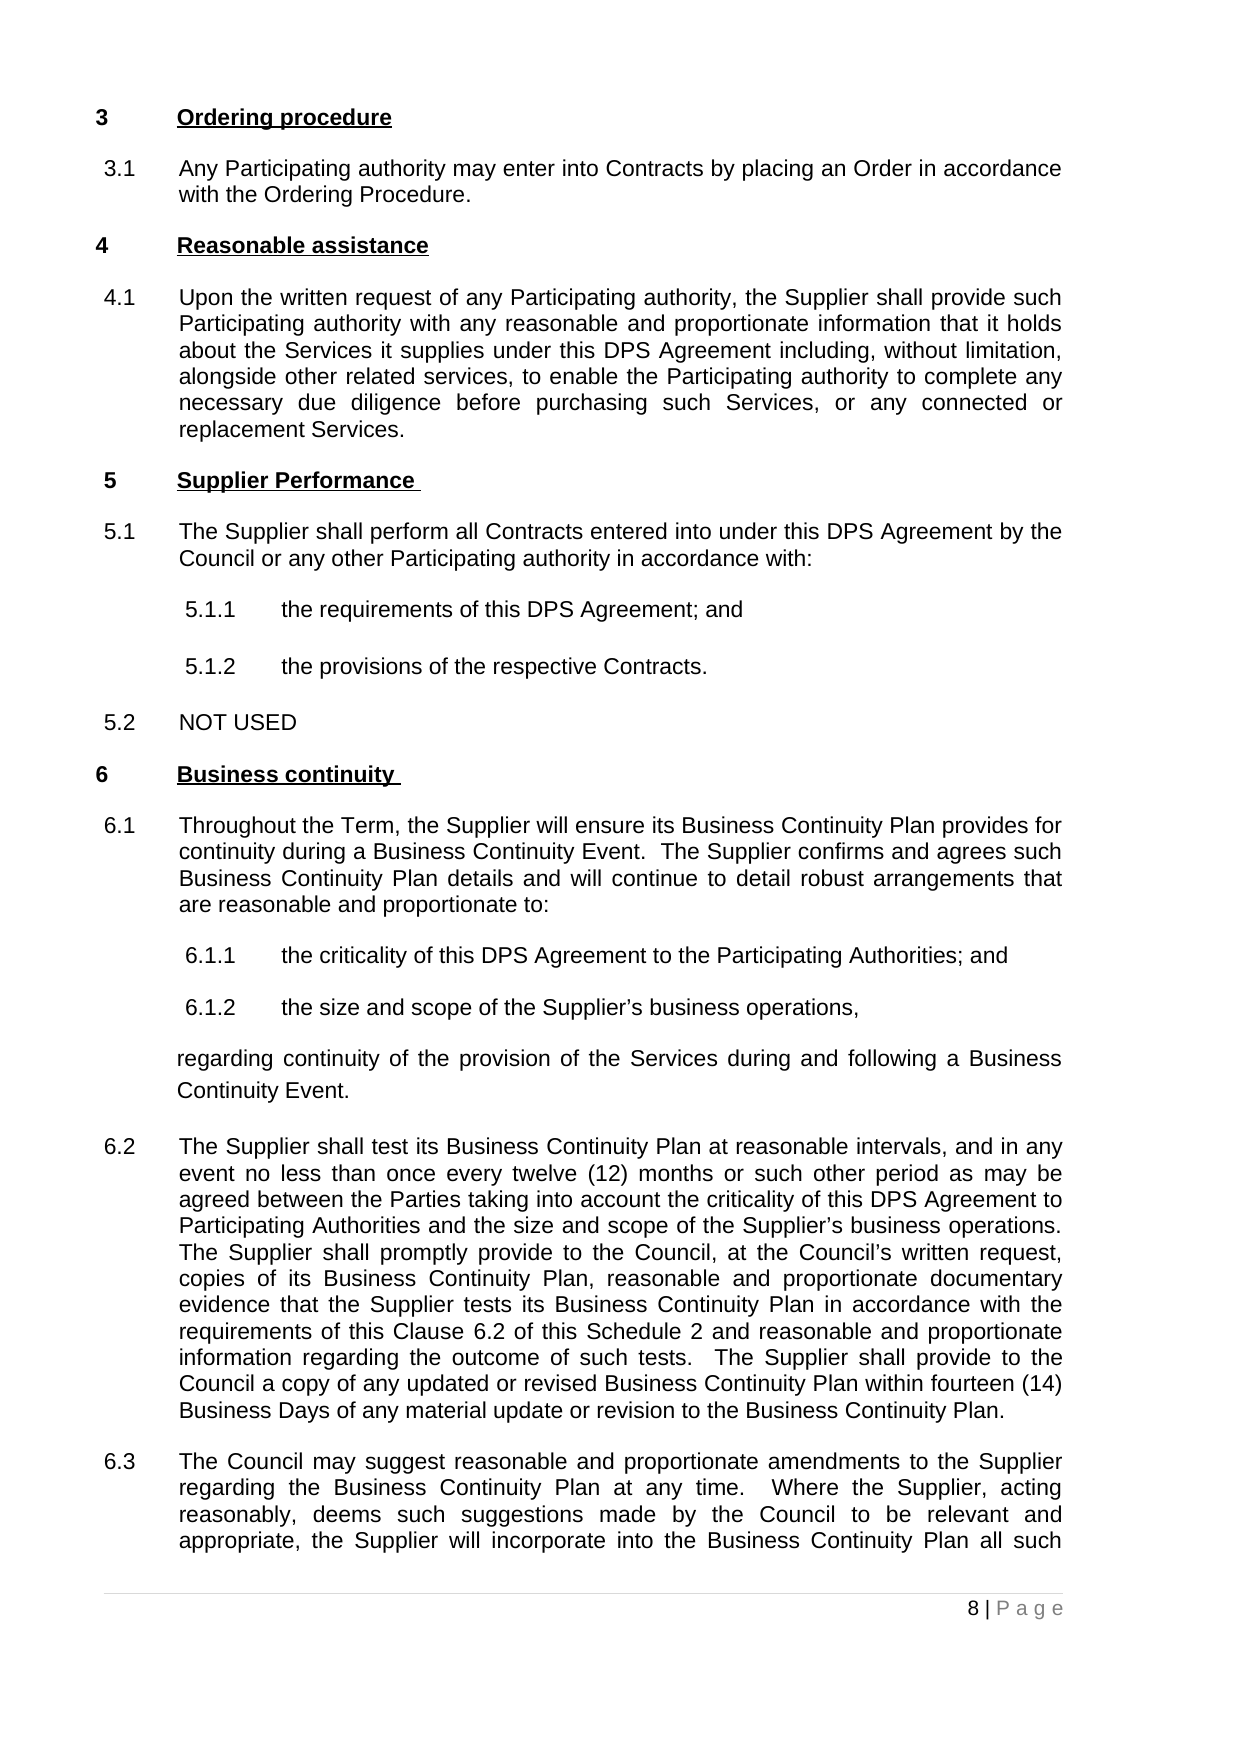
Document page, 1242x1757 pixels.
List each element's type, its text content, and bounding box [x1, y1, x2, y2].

subtitle Reasonable assistance [95, 232, 1063, 259]
subtitle Throughout the Term, the Supplier will ensure its Business Continuity Plan provides for continuity during a Business Continuity Event. The Supplier confirms and agrees such Business Continuity Plan details and will continue to detail robust arrangements that are reasonable and proportionate to: [103, 812, 1063, 917]
subtitle NOT USED [103, 709, 1063, 736]
subtitle the criticality of this DPS Agreement to the Participating Authorities; and [185, 942, 1063, 969]
subtitle the provisions of the respective Contracts. [185, 653, 1063, 679]
subtitle the requirements of this DPS Agreement; and [185, 596, 1063, 622]
subtitle regarding continuity of the provision of the Services during and following a Business Continuity Event. [177, 1045, 1063, 1103]
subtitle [103, 1448, 1063, 1553]
subtitle Supplier Performance [103, 467, 1063, 493]
subtitle the size and scope of the Supplier’s business operations, [185, 994, 1063, 1020]
subtitle Any Participating authority may enter into Contracts by placing an Order in accordance with the Ordering Procedure. [103, 155, 1063, 207]
subtitle The Supplier shall perform all Contracts entered into under this DPS Agreement by the Council or any other Participating authority in accordance with: [103, 518, 1063, 571]
subtitle Ordering procedure [95, 103, 1063, 130]
subtitle Upon the written request of any Participating authority, the Supplier shall provide such Participating authority with any reasonable and proportionate information that it holds about the Services it supplies under this DPS Agreement including, without limitation, alongside other related services, to enable the Participating authority to complete any necessary due diligence before purchasing such Services, or any connected or replacement Services. [103, 284, 1063, 442]
subtitle Business continuity [95, 761, 1063, 787]
subtitle The Supplier shall test its Business Continuity Plan at reasonable intervals, and in any event no less than once every twelve (12) months or such other period as may be agreed between the Parties taking into account the criticality of this DPS Agreement to Participating Authorities and the size and scope of the Supplier’s business operations. The Supplier shall promptly provide to the Council, at the Council’s written request, copies of its Business Continuity Plan, reasonable and proportionate documentary evidence that the Supplier tests its Business Continuity Plan in accordance with the requirements of this Clause 6.2 of this Schedule 2 and reasonable and proportionate information regarding the outcome of such tests. The Supplier shall provide to the Council a copy of any updated or revised Business Continuity Plan within fourteen (14) Business Days of any material update or revision to the Business Continuity Plan. [103, 1133, 1063, 1423]
